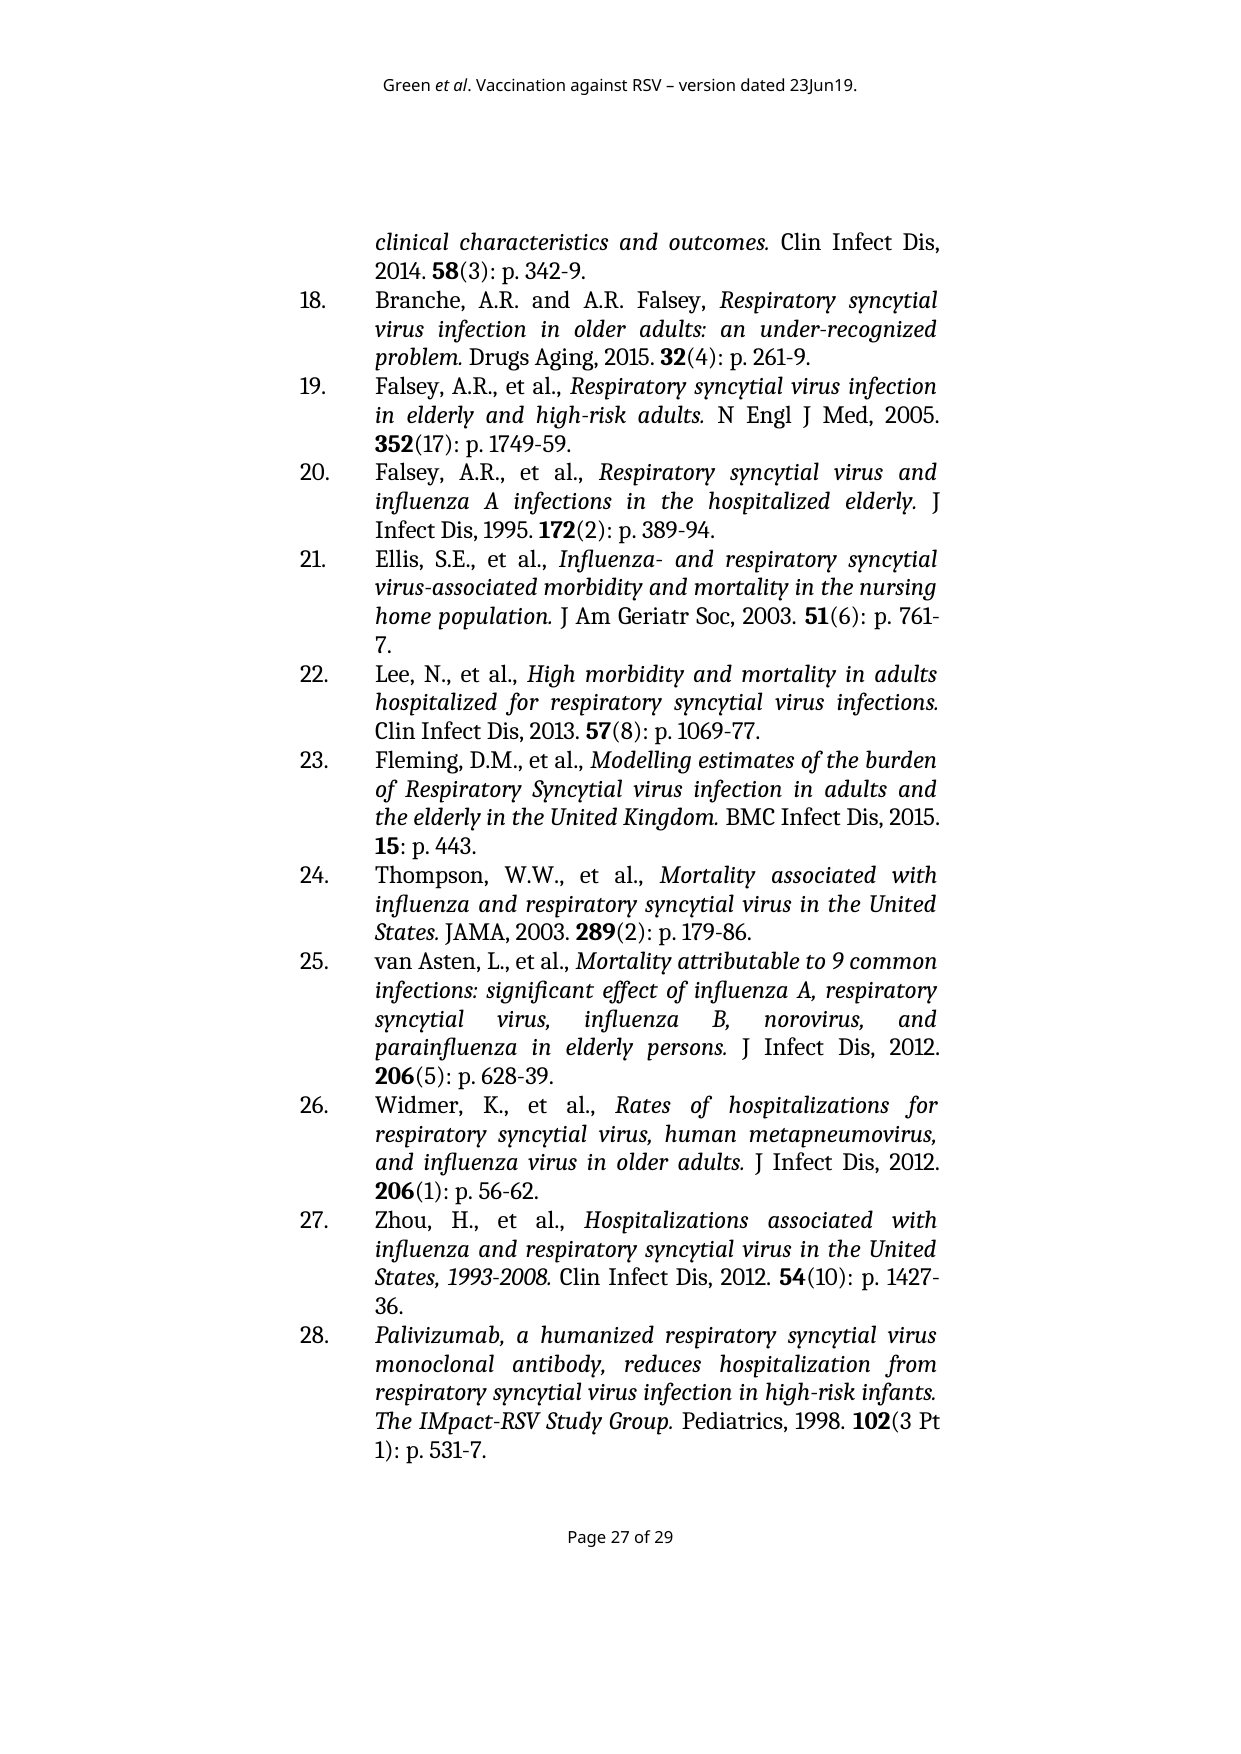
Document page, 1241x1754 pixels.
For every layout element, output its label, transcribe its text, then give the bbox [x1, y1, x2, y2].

text 21. Ellis, S.E., et al., Influenza- and respiratory syncytial virus-associated morbidity and mortality in the nursing home population. J Am Geriatr Soc, 2003. 51(6): p. 761-7. [300, 544, 940, 659]
text 19. Falsey, A.R., et al., Respiratory syncytial virus infection in elderly and high-risk adults. N Engl J Med, 2005. 352(17): p. 1749-59. [300, 372, 940, 458]
text 20. Falsey, A.R., et al., Respiratory syncytial virus and influenza A infections in the hospitalized elderly. J Infect Dis, 1995. 172(2): p. 389-94. [300, 458, 940, 544]
text 25. van Asten, L., et al., Mortality attributable to 9 common infections: significant effect of influenza A, respiratory syncytial virus, influenza B, norovirus, and parainfluenza in elderly persons. J Infect Dis, 2012. 206(5): p. 628-39. [300, 947, 940, 1091]
text 28. Palivizumab, a humanized respiratory syncytial virus monoclonal antibody, reduces hospitalization from respiratory syncytial virus infection in high-risk infants. The IMpact-RSV Study Group. Pediatrics, 1998. 102(3 Pt 1): p. 531-7. [300, 1321, 940, 1464]
text 22. Lee, N., et al., High morbidity and mortality in adults hospitalized for respiratory syncytial virus infections. Clin Infect Dis, 2013. 57(8): p. 1069-77. [300, 659, 940, 746]
text 18. Branche, A.R. and A.R. Falsey, Respiratory syncytial virus infection in older adults: an under-recognized problem. Drugs Aging, 2015. 32(4): p. 261-9. [300, 286, 940, 372]
text 27. Zhou, H., et al., Hospitalizations associated with influenza and respiratory syncytial virus in the United States, 1993-2008. Clin Infect Dis, 2012. 54(10): p. 1427-36. [300, 1206, 940, 1321]
text 24. Thompson, W.W., et al., Mortality associated with influenza and respiratory syncytial virus in the United States. JAMA, 2003. 289(2): p. 179-86. [300, 861, 940, 947]
text 26. Widmer, K., et al., Rates of hospitalizations for respiratory syncytial virus, human metapneumovirus, and influenza virus in older adults. J Infect Dis, 2012. 206(1): p. 56-62. [300, 1091, 940, 1206]
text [300, 228, 940, 286]
text 23. Fleming, D.M., et al., Modelling estimates of the burden of Respiratory Syncytial virus infection in adults and the elderly in the United Kingdom. BMC Infect Dis, 2015. 15: p. 443. [300, 746, 940, 861]
